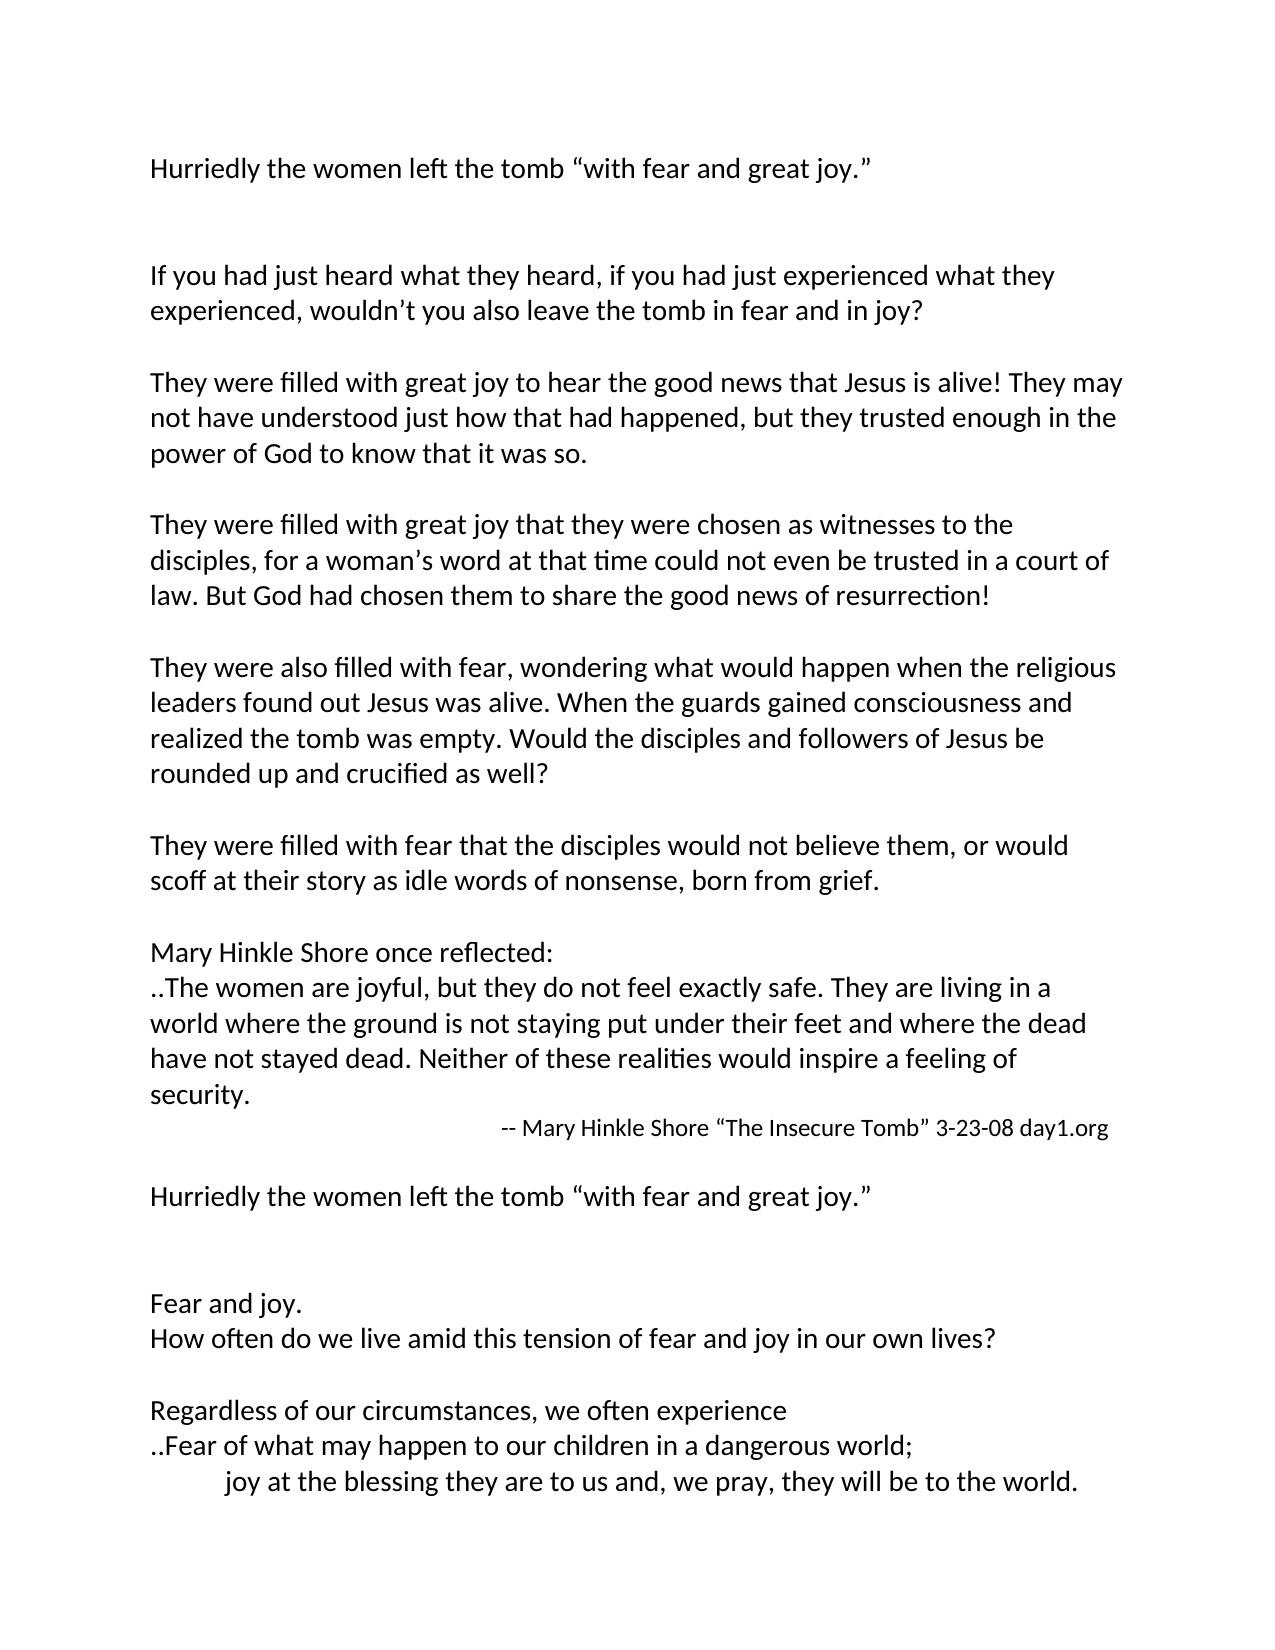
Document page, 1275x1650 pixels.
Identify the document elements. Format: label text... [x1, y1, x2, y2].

text They were filled with great joy that they were chosen as witnesses to the disciples, for a woman’s word at that time could not even be trusted in a court of law. But God had chosen them to share the good news of resurrection! [150, 506, 1125, 613]
text They were also filled with fear, wondering what would happen when the religious leaders found out Jesus was alive. When the guards gained consciousness and realized the tomb was empty. Would the disciples and followers of Jesus be rounded up and crucified as well? [150, 649, 1125, 791]
text Fear and joy. [150, 1285, 1125, 1321]
text joy at the blessing they are to us and, we pray, they will be to the world. [150, 1463, 1125, 1499]
text Regardless of our circumstances, we often experience [150, 1392, 1125, 1427]
text Hurriedly the women left the tomb “with fear and great joy.” [150, 1178, 1125, 1214]
text They were filled with fear that the disciples would not believe them, or would scoff at their story as idle words of nonsense, born from grief. [150, 827, 1125, 898]
text Mary Hinkle Shore once reflected: [150, 934, 1125, 969]
text ..Fear of what may happen to our children in a dangerous world; [150, 1427, 1125, 1463]
text They were filled with great joy to hear the good news that Jesus is alive! They may not have understood just how that had happened, but they trusted enough in the power of God to know that it was so. [150, 364, 1125, 471]
text If you had just heard what they heard, if you had just experienced what they experienced, wouldn’t you also leave the tomb in fear and in joy? [150, 257, 1125, 328]
text Hurriedly the women left the tomb “with fear and great joy.” [150, 150, 1125, 186]
text ..The women are joyful, but they do not feel exactly safe. They are living in a world where the ground is not staying put under their feet and where the dead have not stayed dead. Neither of these realities would inspire a feeling of security. [150, 969, 1125, 1112]
text How often do we live amid this tension of fear and joy in our own lives? [150, 1321, 1125, 1356]
text -- Mary Hinkle Shore “The Insecure Tomb” 3-23-08 day1.org [150, 1112, 1125, 1142]
